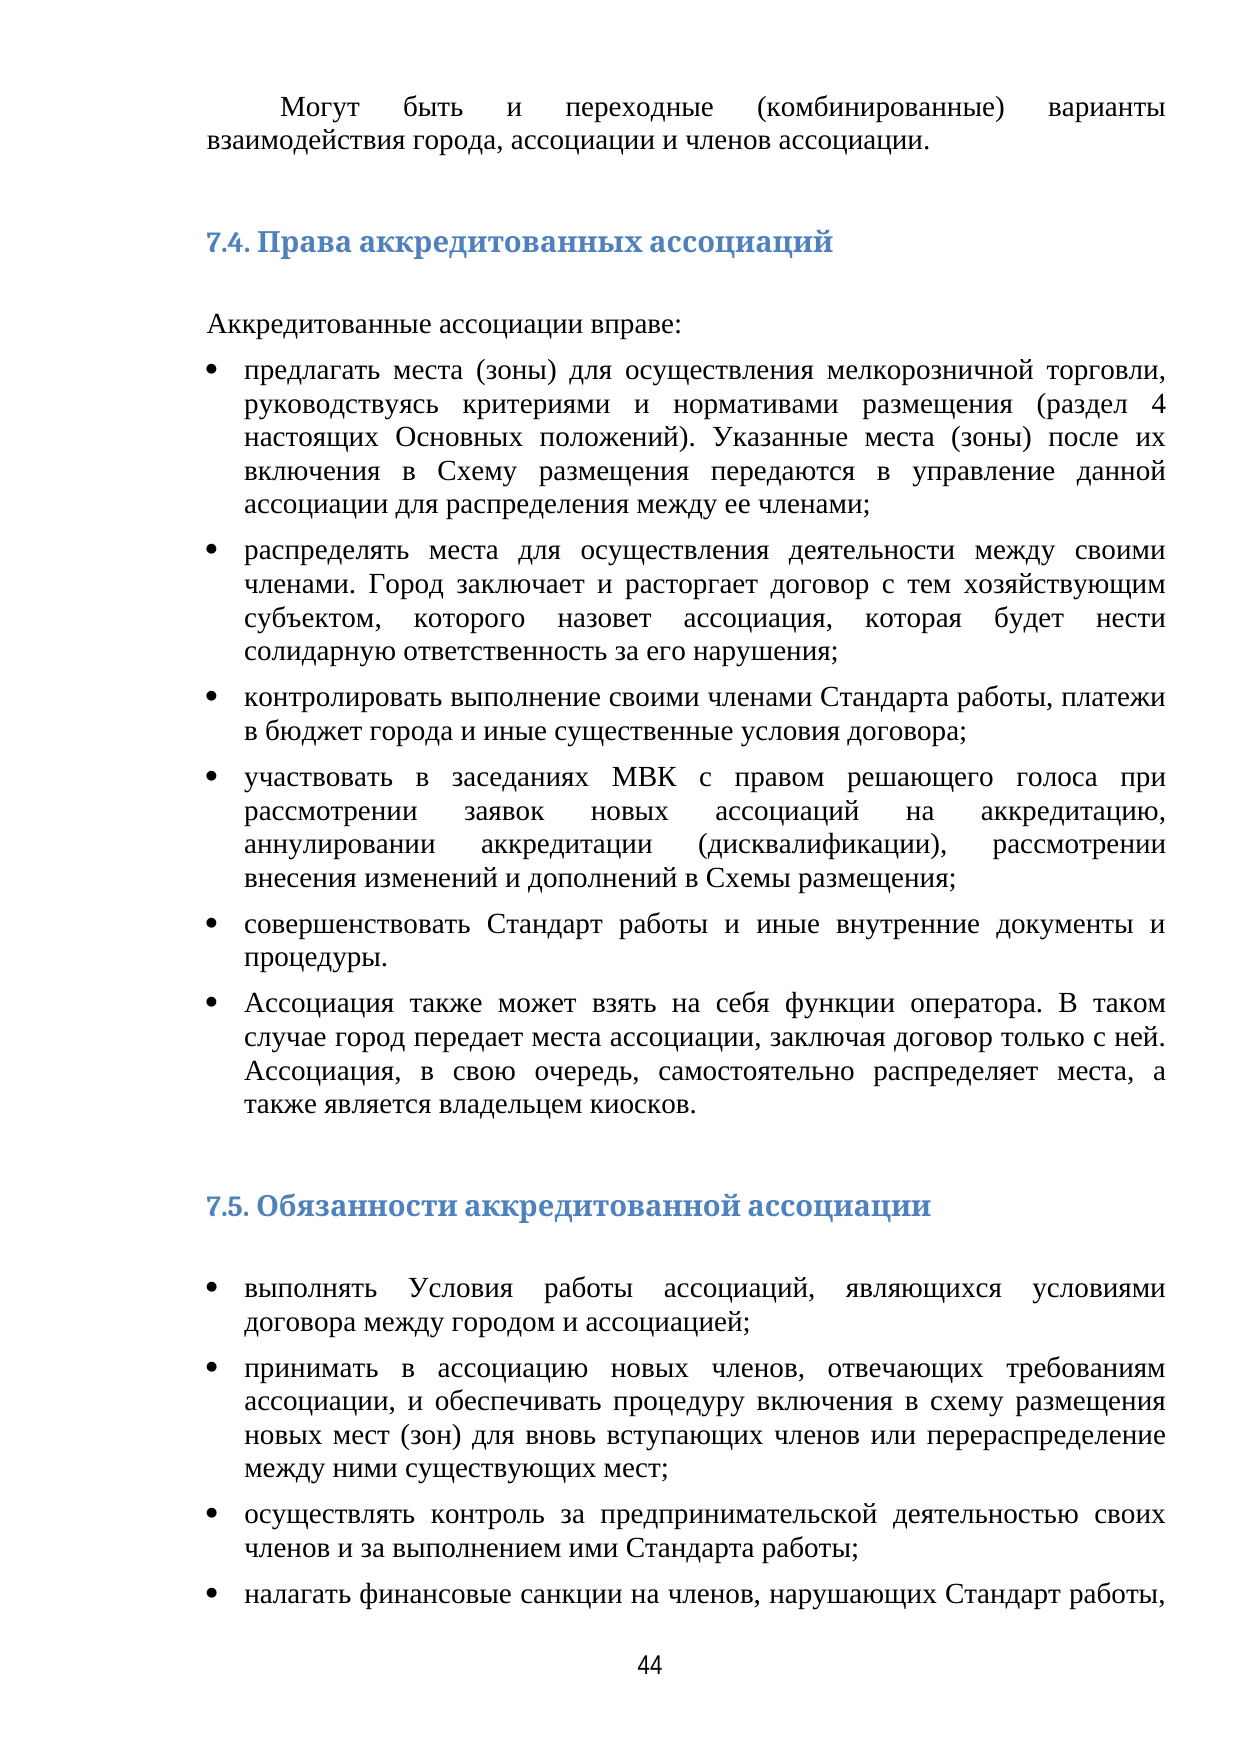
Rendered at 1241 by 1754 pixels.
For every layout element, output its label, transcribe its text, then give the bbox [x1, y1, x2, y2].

list осуществлять контроль за предпринимательской деятельностью своих членов и за выполнением ими Стандарта работы; [207, 1497, 1167, 1564]
list распределять места для осуществления деятельности между своими членами. Город заключает и расторгает договор с тем хозяйствующим субъектом, которого назовет ассоциация, которая будет нести солидарную ответственность за его нарушения; [206, 532, 1167, 667]
list предлагать места (зоны) для осуществления мелкорозничной торговли, руководствуясь критериями и нормативами размещения (раздел 4 настоящих Основных положений). Указанные места (зоны) после их включения в Схему размещения передаются в управление данной ассоциации для распределения между ее членами; [206, 352, 1167, 520]
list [207, 1576, 1167, 1610]
list контролировать выполнение своими членами Стандарта работы, платежи в бюджет города и иные существенные условия договора; [206, 679, 1167, 746]
subtitle 7.5. Обязанности аккредитованной ассоциации [133, 1187, 1167, 1224]
text Могут быть и переходные (комбинированные) варианты взаимодействия города, ассоциации и членов ассоциации. [207, 89, 1167, 156]
list Ассоциация также может взять на себя функции оператора. В таком случае город передает места ассоциации, заключая договор только с ней. Ассоциация, в свою очередь, самостоятельно распределяет места, а также является владельцем киосков. [206, 985, 1167, 1120]
text Аккредитованные ассоциации вправе: [206, 306, 1167, 340]
list принимать в ассоциацию новых членов, отвечающих требованиям ассоциации, и обеспечивать процедуру включения в схему размещения новых мест (зон) для вновь вступающих членов или перераспределение между ними существующих мест; [207, 1350, 1167, 1484]
list совершенствовать Стандарт работы и иные внутренние документы и процедуры. [206, 906, 1167, 973]
subtitle 7.4. Права аккредитованных ассоциаций [133, 223, 1167, 260]
list выполнять Условия работы ассоциаций, являющихся условиями договора между городом и ассоциацией; [207, 1270, 1167, 1337]
list участвовать в заседаниях МВК с правом решающего голоса при рассмотрении заявок новых ассоциаций на аккредитацию, аннулировании аккредитации (дисквалификации), рассмотрении внесения изменений и дополнений в Схемы размещения; [206, 759, 1167, 893]
